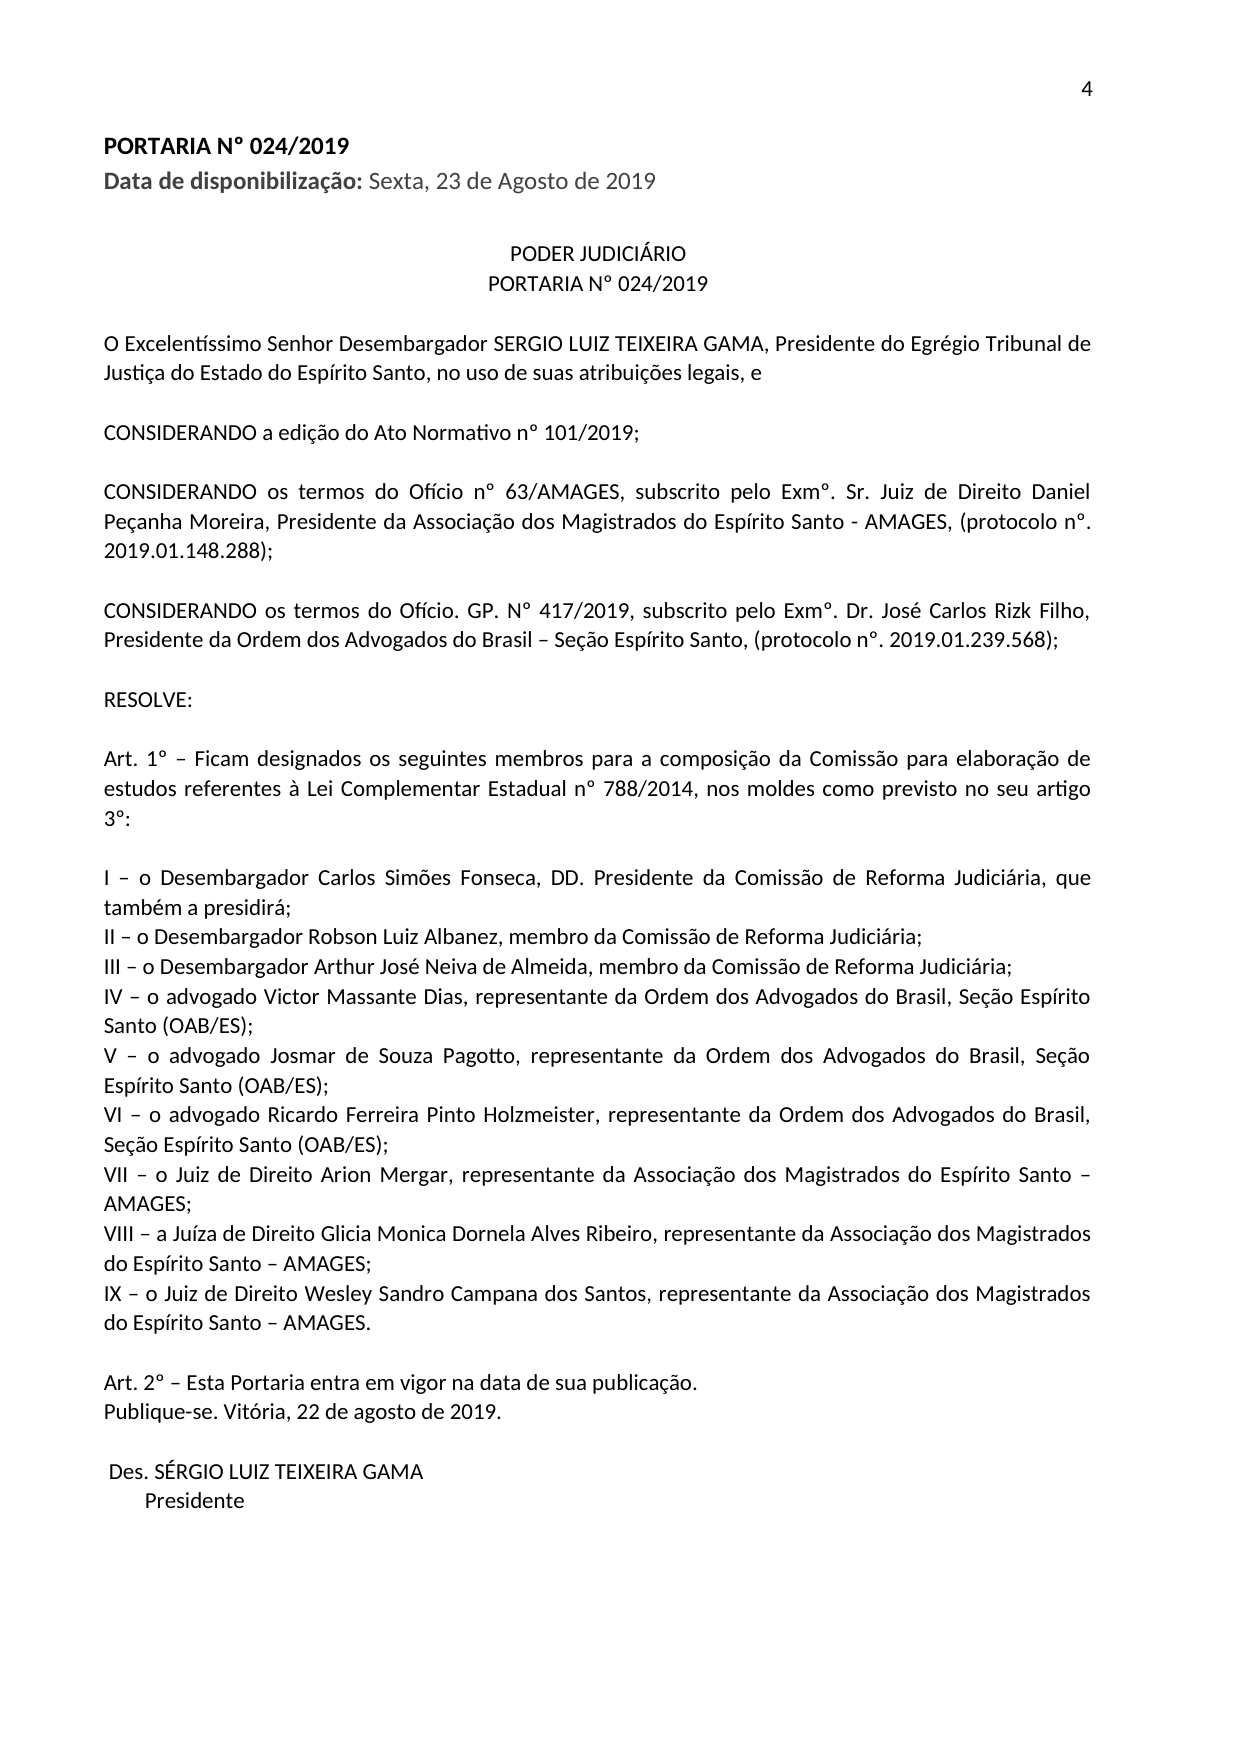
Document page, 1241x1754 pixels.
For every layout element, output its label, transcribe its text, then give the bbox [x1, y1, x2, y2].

text PODER JUDICIÁRIO [103, 238, 1093, 268]
text I – o Desembargador Carlos Simões Fonseca, DD. Presidente da Comissão de Reforma Judiciária, que também a presidirá; [103, 861, 1093, 921]
text V – o advogado Josmar de Souza Pagotto, representante da Ordem dos Advogados do Brasil, Seção Espírito Santo (OAB/ES); [103, 1039, 1093, 1099]
text VIII – a Juíza de Direito Glicia Monica Dornela Alves Ribeiro, representante da Associação dos Magistrados do Espírito Santo – AMAGES; [103, 1218, 1093, 1277]
text CONSIDERANDO a edição do Ato Normativo nº 101/2019; [103, 416, 1093, 446]
text Data de disponibilização: Sexta, 23 de Agosto de 2019 [103, 165, 1093, 195]
text IV – o advogado Victor Massante Dias, representante da Ordem dos Advogados do Brasil, Seção Espírito Santo (OAB/ES); [103, 980, 1093, 1039]
text Art. 1º – Ficam designados os seguintes membros para a composição da Comissão para elaboração de estudos referentes à Lei Complementar Estadual nº 788/2014, nos moldes como previsto no seu artigo 3º: [103, 743, 1093, 832]
text PORTARIA Nº 024/2019 [103, 268, 1093, 297]
text CONSIDERANDO os termos do Ofício nº 63/AMAGES, subscrito pelo Exmº. Sr. Juiz de Direito Daniel Peçanha Moreira, Presidente da Associação dos Magistrados do Espírito Santo - AMAGES, (protocolo nº. 2019.01.148.288); [103, 475, 1093, 564]
text PORTARIA Nº 024/2019 [103, 130, 1093, 160]
text VI – o advogado Ricardo Ferreira Pinto Holzmeister, representante da Ordem dos Advogados do Brasil, Seção Espírito Santo (OAB/ES); [103, 1099, 1093, 1158]
text Presidente [103, 1485, 1093, 1514]
text VII – o Juiz de Direito Arion Mergar, representante da Associação dos Magistrados do Espírito Santo – AMAGES; [103, 1158, 1093, 1218]
text Des. SÉRGIO LUIZ TEIXEIRA GAMA [103, 1455, 1093, 1485]
text CONSIDERANDO os termos do Ofício. GP. Nº 417/2019, subscrito pelo Exmº. Dr. José Carlos Rizk Filho, Presidente da Ordem dos Advogados do Brasil – Seção Espírito Santo, (protocolo nº. 2019.01.239.568); [103, 594, 1093, 653]
text RESOLVE: [103, 683, 1093, 713]
text Publique-se. Vitória, 22 de agosto de 2019. [103, 1396, 1093, 1425]
text III – o Desembargador Arthur José Neiva de Almeida, membro da Comissão de Reforma Judiciária; [103, 950, 1093, 980]
text IX – o Juiz de Direito Wesley Sandro Campana dos Santos, representante da Associação dos Magistrados do Espírito Santo – AMAGES. [103, 1277, 1093, 1336]
text II – o Desembargador Robson Luiz Albanez, membro da Comissão de Reforma Judiciária; [103, 921, 1093, 950]
text Art. 2º – Esta Portaria entra em vigor na data de sua publicação. [103, 1366, 1093, 1396]
text O Excelentíssimo Senhor Desembargador SERGIO LUIZ TEIXEIRA GAMA, Presidente do Egrégio Tribunal de Justiça do Estado do Espírito Santo, no uso de suas atribuições legais, e [103, 327, 1093, 386]
